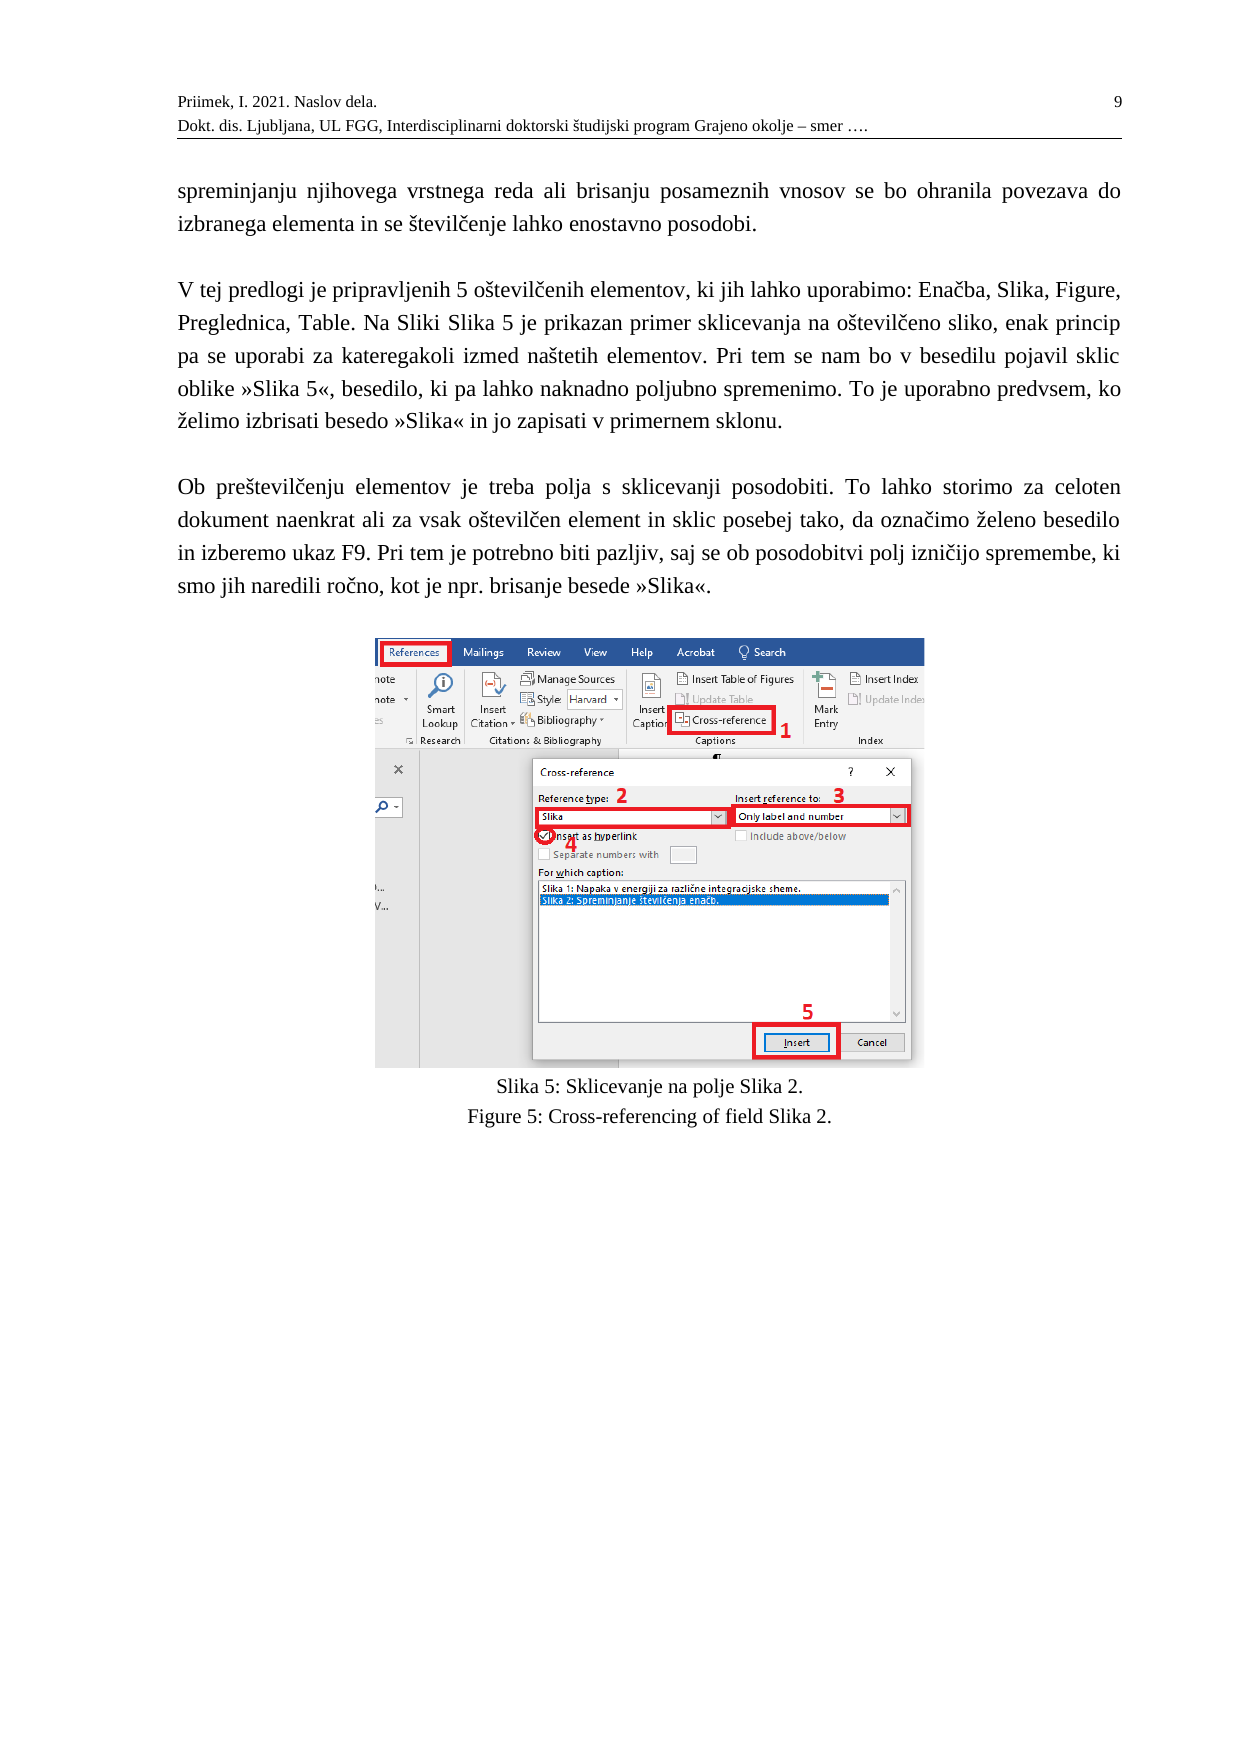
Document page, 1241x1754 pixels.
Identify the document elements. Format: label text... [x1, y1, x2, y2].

picture [375, 638, 925, 1068]
text V tej predlogi je pripravljenih 5 oštevilčenih elementov, ki jih lahko uporabimo: Enačba, Slika, Figure, Preglednica, Table. Na Sliki 5 je prikazan primer sklicevanja na oštevilčeno sliko, enak princip pa se uporabi za kateregakoli izmed naštetih elementov. Pri tem se nam bo v besedilu pojavil sklic oblike »Slika 5«, besedilo, ki pa lahko naknadno poljubno spremenimo. To je uporabno predvsem, ko želimo izbrisati besedo »Slika« in jo zapisati v primernem sklonu. [177, 276, 1122, 434]
text Ob preštevilčenju elementov je treba polja s sklicevanji posodobiti. To lahko storimo za celoten dokument naenkrat ali za vsak oštevilčen element in sklic posebej tako, da označimo želeno besedilo in izberemo ukaz F9. Pri tem je potrebno biti pazljiv, saj se ob posodobitvi polj izničijo spremembe, ki smo jih naredili ročno, kot je npr. brisanje besede »Slika«. [177, 473, 1122, 598]
text Slika 5: Sklicevanje na polje Slika 2. [177, 1074, 1122, 1098]
text Figure 5: Cross-referencing of field Slika 2. [177, 1104, 1122, 1128]
